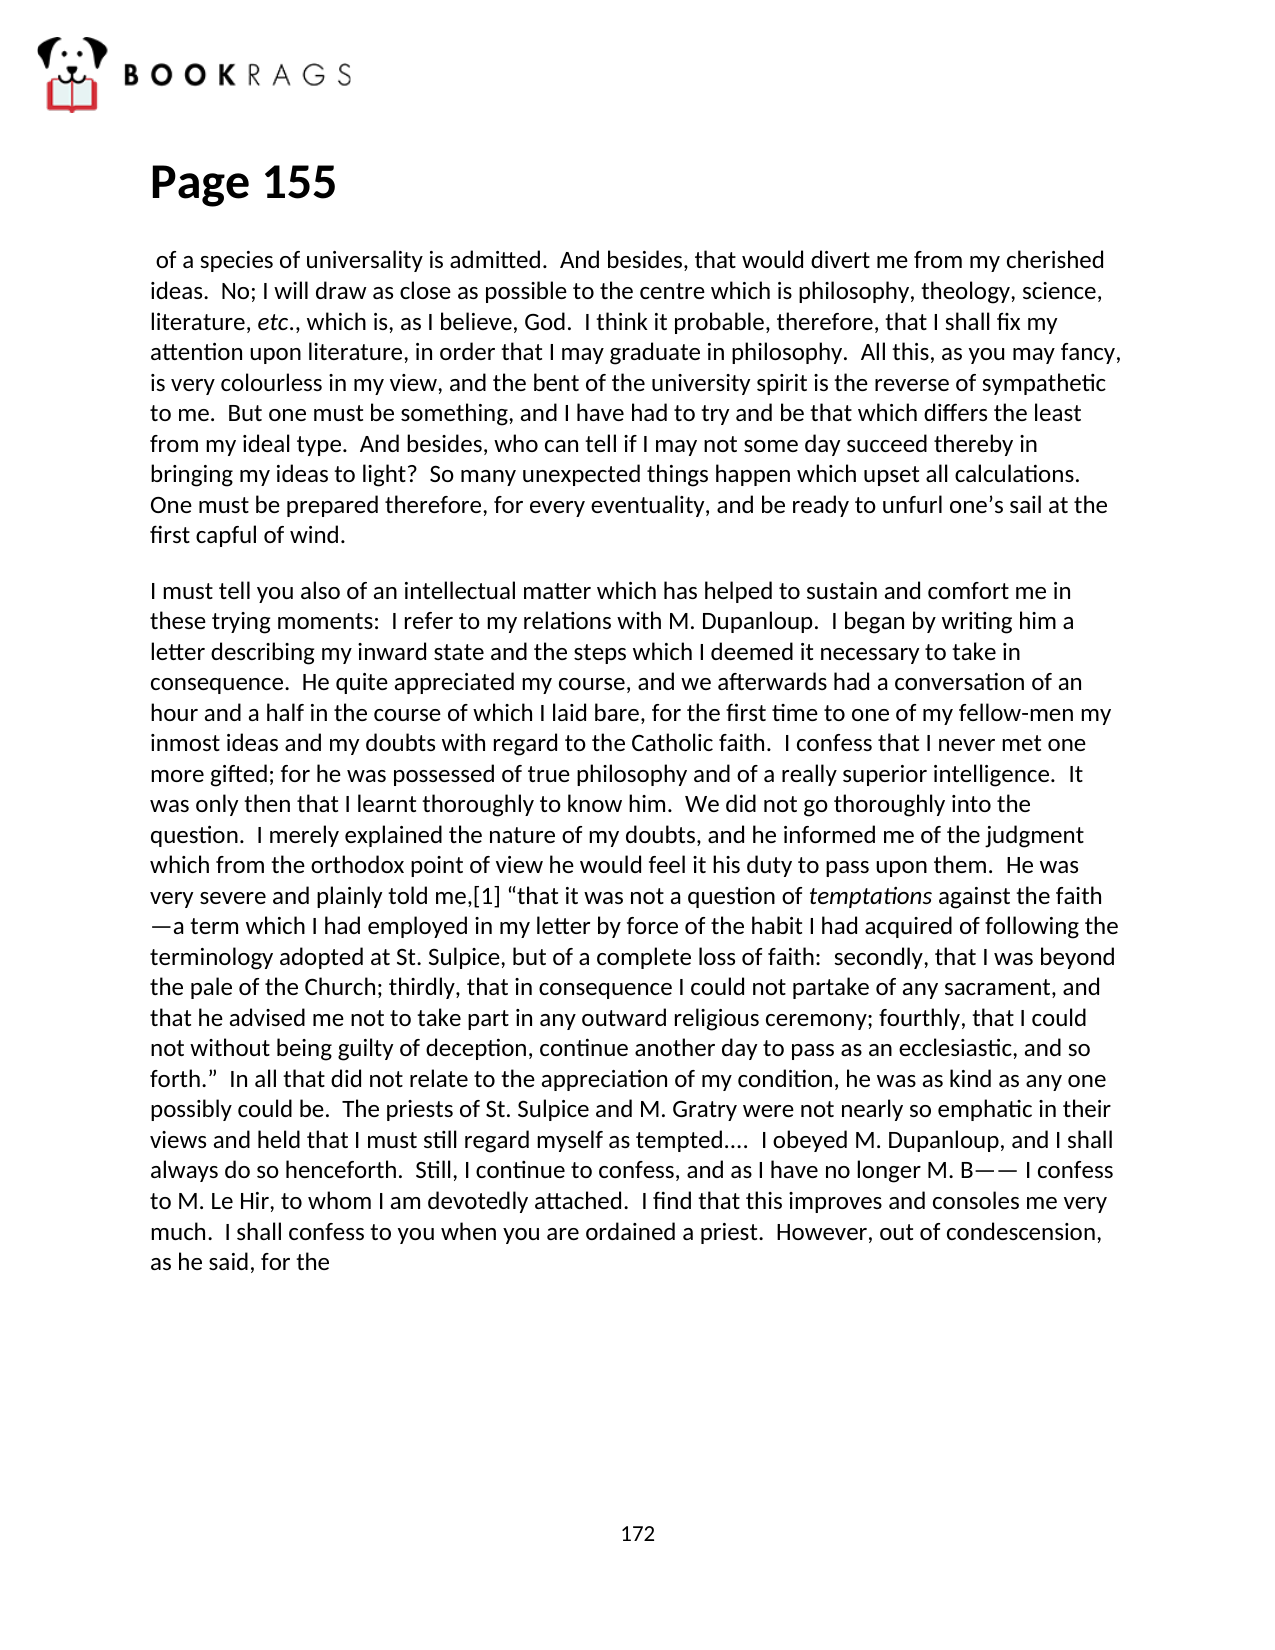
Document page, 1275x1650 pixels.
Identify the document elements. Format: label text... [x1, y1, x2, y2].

text Page 155 [150, 150, 1125, 211]
picture [37, 37, 351, 113]
text of a species of universality is admitted. And besides, that would divert me from my cherished ideas. No; I will draw as close as possible to the centre which is philosophy, theology, science, literature, etc., which is, as I believe, God. I think it probable, therefore, that I shall fix my attention upon literature, in order that I may graduate in philosophy. All this, as you may fancy, is very colourless in my view, and the bent of the university spirit is the reverse of sympathetic to me. But one must be something, and I have had to try and be that which differs the least from my ideal type. And besides, who can tell if I may not some day succeed thereby in bringing my ideas to light? So many unexpected things happen which upset all calculations. One must be prepared therefore, for every eventuality, and be ready to unfurl one’s sail at the first capful of wind. [150, 244, 1125, 550]
text I must tell you also of an intellectual matter which has helped to sustain and comfort me in these trying moments: I refer to my relations with M. Dupanloup. I began by writing him a letter describing my inward state and the steps which I deemed it necessary to take in consequence. He quite appreciated my course, and we afterwards had a conversation of an hour and a half in the course of which I laid bare, for the first time to one of my fellow-men my inmost ideas and my doubts with regard to the Catholic faith. I confess that I never met one more gifted; for he was possessed of true philosophy and of a really superior intelligence. It was only then that I learnt thoroughly to know him. We did not go thoroughly into the question. I merely explained the nature of my doubts, and he informed me of the judgment which from the orthodox point of view he would feel it his duty to pass upon them. He was very severe and plainly told me,[1] “that it was not a question of temptations against the faith—­a term which I had employed in my letter by force of the habit I had acquired of following the terminology adopted at St. Sulpice, but of a complete loss of faith: secondly, that I was beyond the pale of the Church; thirdly, that in consequence I could not partake of any sacrament, and that he advised me not to take part in any outward religious ceremony; fourthly, that I could not without being guilty of deception, continue another day to pass as an ecclesiastic, and so forth.” In all that did not relate to the appreciation of my condition, he was as kind as any one possibly could be. The priests of St. Sulpice and M. Gratry were not nearly so emphatic in their views and held that I must still regard myself as tempted.... I obeyed M. Dupanloup, and I shall always do so henceforth. Still, I continue to confess, and as I have no longer M. B——­ I confess to M. Le Hir, to whom I am devotedly attached. I find that this improves and consoles me very much. I shall confess to you when you are ordained a priest. However, out of condescension, as he said, for the [150, 575, 1125, 1277]
